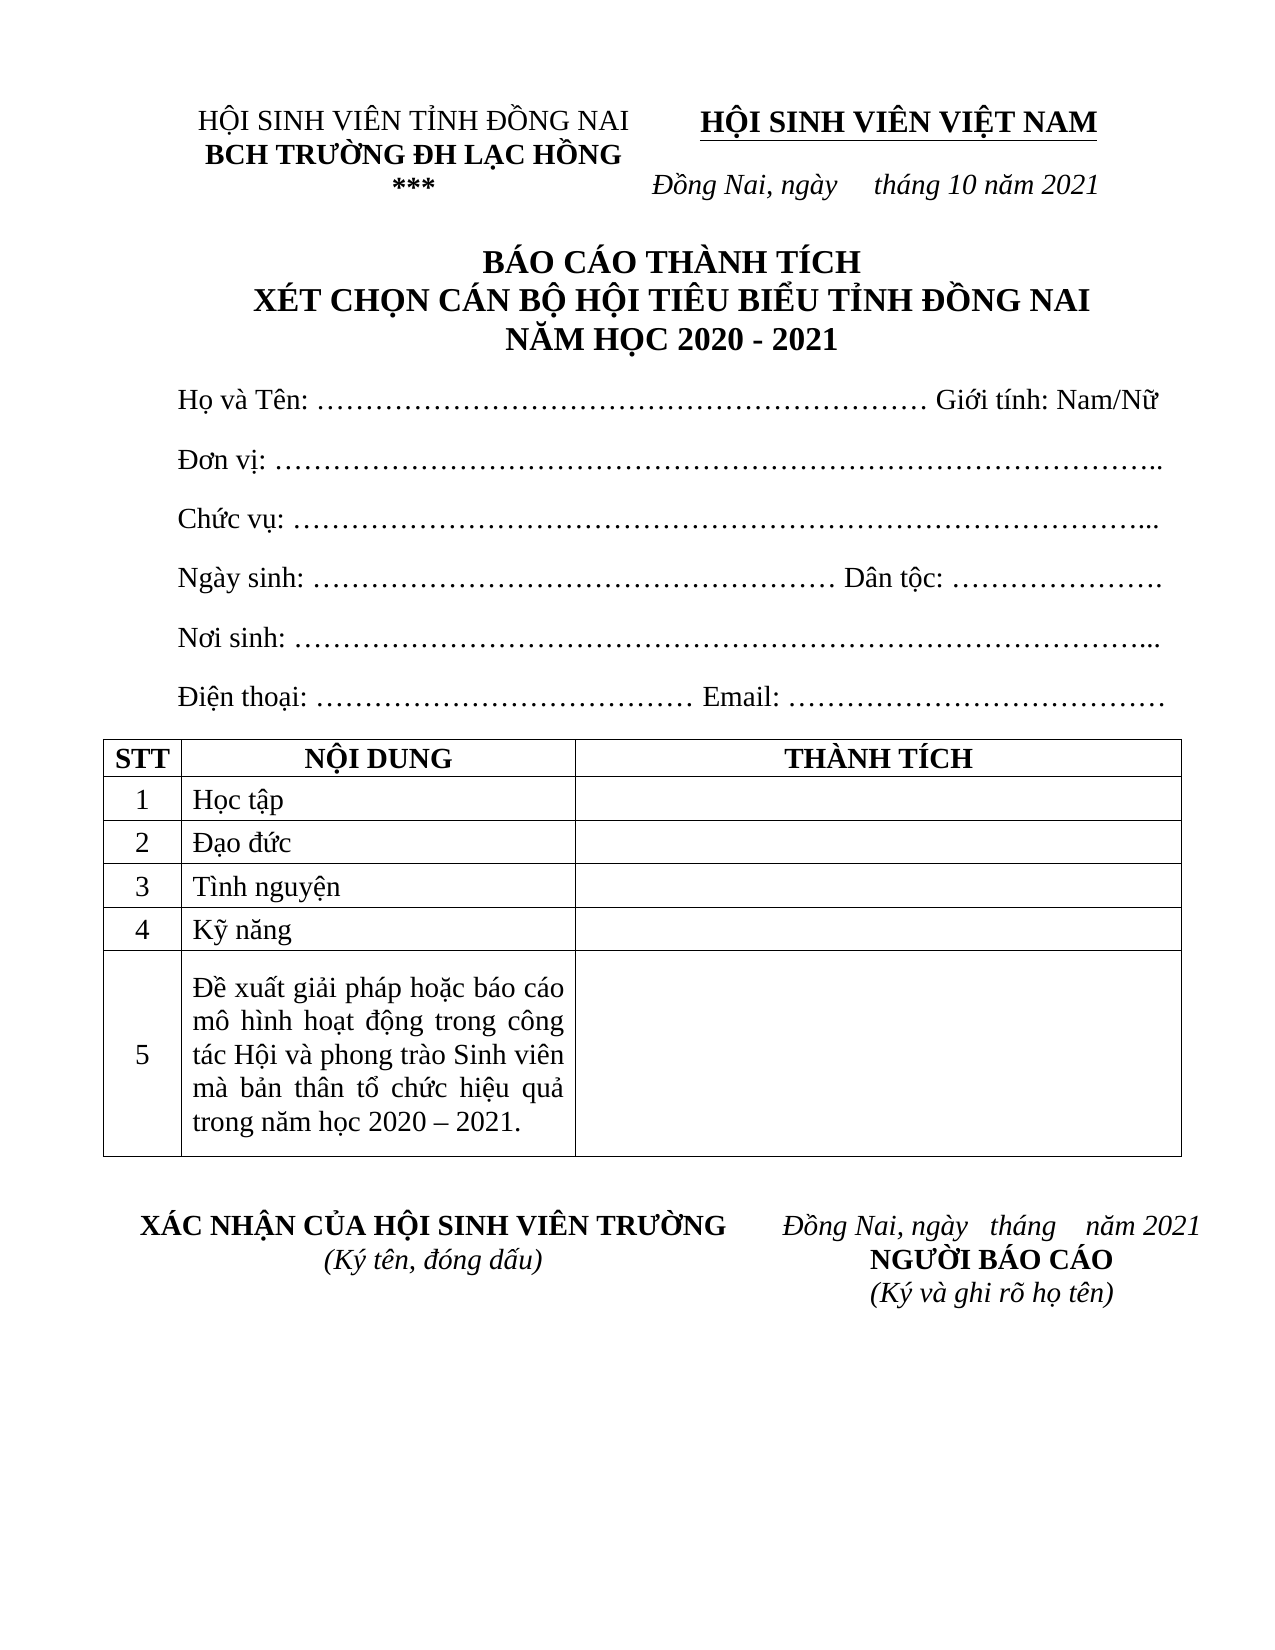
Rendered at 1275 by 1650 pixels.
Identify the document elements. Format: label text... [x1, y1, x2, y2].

table_header HỘI SINH VIÊN TỈNH ĐỒNG NAI BCH TRƯỜNG ĐH LẠC HỒNG *** [186, 104, 641, 204]
text Họ và Tên: ……………………………………………………… Giới tính: Nam/Nữ [177, 382, 1167, 416]
text Đơn vị: ……………………………………………………………………………….. [177, 442, 1167, 475]
table_cell Kỹ năng [182, 908, 575, 950]
table_cell [576, 821, 1181, 863]
table_cell 2 [104, 821, 181, 863]
text BÁO CÁO THÀNH TÍCH [177, 242, 1167, 281]
text Ngày sinh: ……………………………………………… Dân tộc: …………………. [177, 561, 1167, 594]
table_header THÀNH TÍCH [576, 740, 1181, 776]
table_cell 1 [104, 777, 181, 820]
table_header Đồng Nai, ngày tháng năm 2021 NGƯỜI BÁO CÁO (Ký và ghi rõ họ tên) [753, 1208, 1231, 1499]
text Nơi sinh: ……………………………………………………………………………... [177, 620, 1167, 653]
table_cell Đạo đức [182, 821, 575, 863]
table_cell [576, 777, 1181, 820]
table_cell [576, 908, 1181, 950]
table_header STT [104, 740, 181, 776]
table_cell Đề xuất giải pháp hoặc báo cáo mô hình hoạt động trong công tác Hội và phong trào Sinh viên mà bản thân tổ chức hiệu quả trong năm học 2020 – 2021. [182, 951, 575, 1156]
text XÉT CHỌN CÁN BỘ HỘI TIÊU BIỂU TỈNH ĐỒNG NAI [177, 281, 1167, 319]
table_cell 5 [104, 951, 181, 1156]
table_cell Học tập [182, 777, 575, 820]
table_cell 4 [104, 908, 181, 950]
table_cell Tình nguyện [182, 864, 575, 907]
text Điện thoại: ………………………………… Email: ………………………………… [177, 679, 1167, 713]
text NĂM HỌC 2020 - 2021 [177, 319, 1167, 357]
table_header HỘI SINH VIÊN VIỆT NAM Đồng Nai, ngày tháng 10 năm 2021 [641, 104, 1157, 204]
text Chức vụ: ……………………………………………………………………………... [177, 501, 1167, 535]
table_cell 3 [104, 864, 181, 907]
table_cell [576, 951, 1181, 1156]
table_header XÁC NHẬN CỦA HỘI SINH VIÊN TRƯỜNG (Ký tên, đóng dấu) [113, 1208, 753, 1499]
table_cell [576, 864, 1181, 907]
table_header NỘI DUNG [182, 740, 575, 776]
